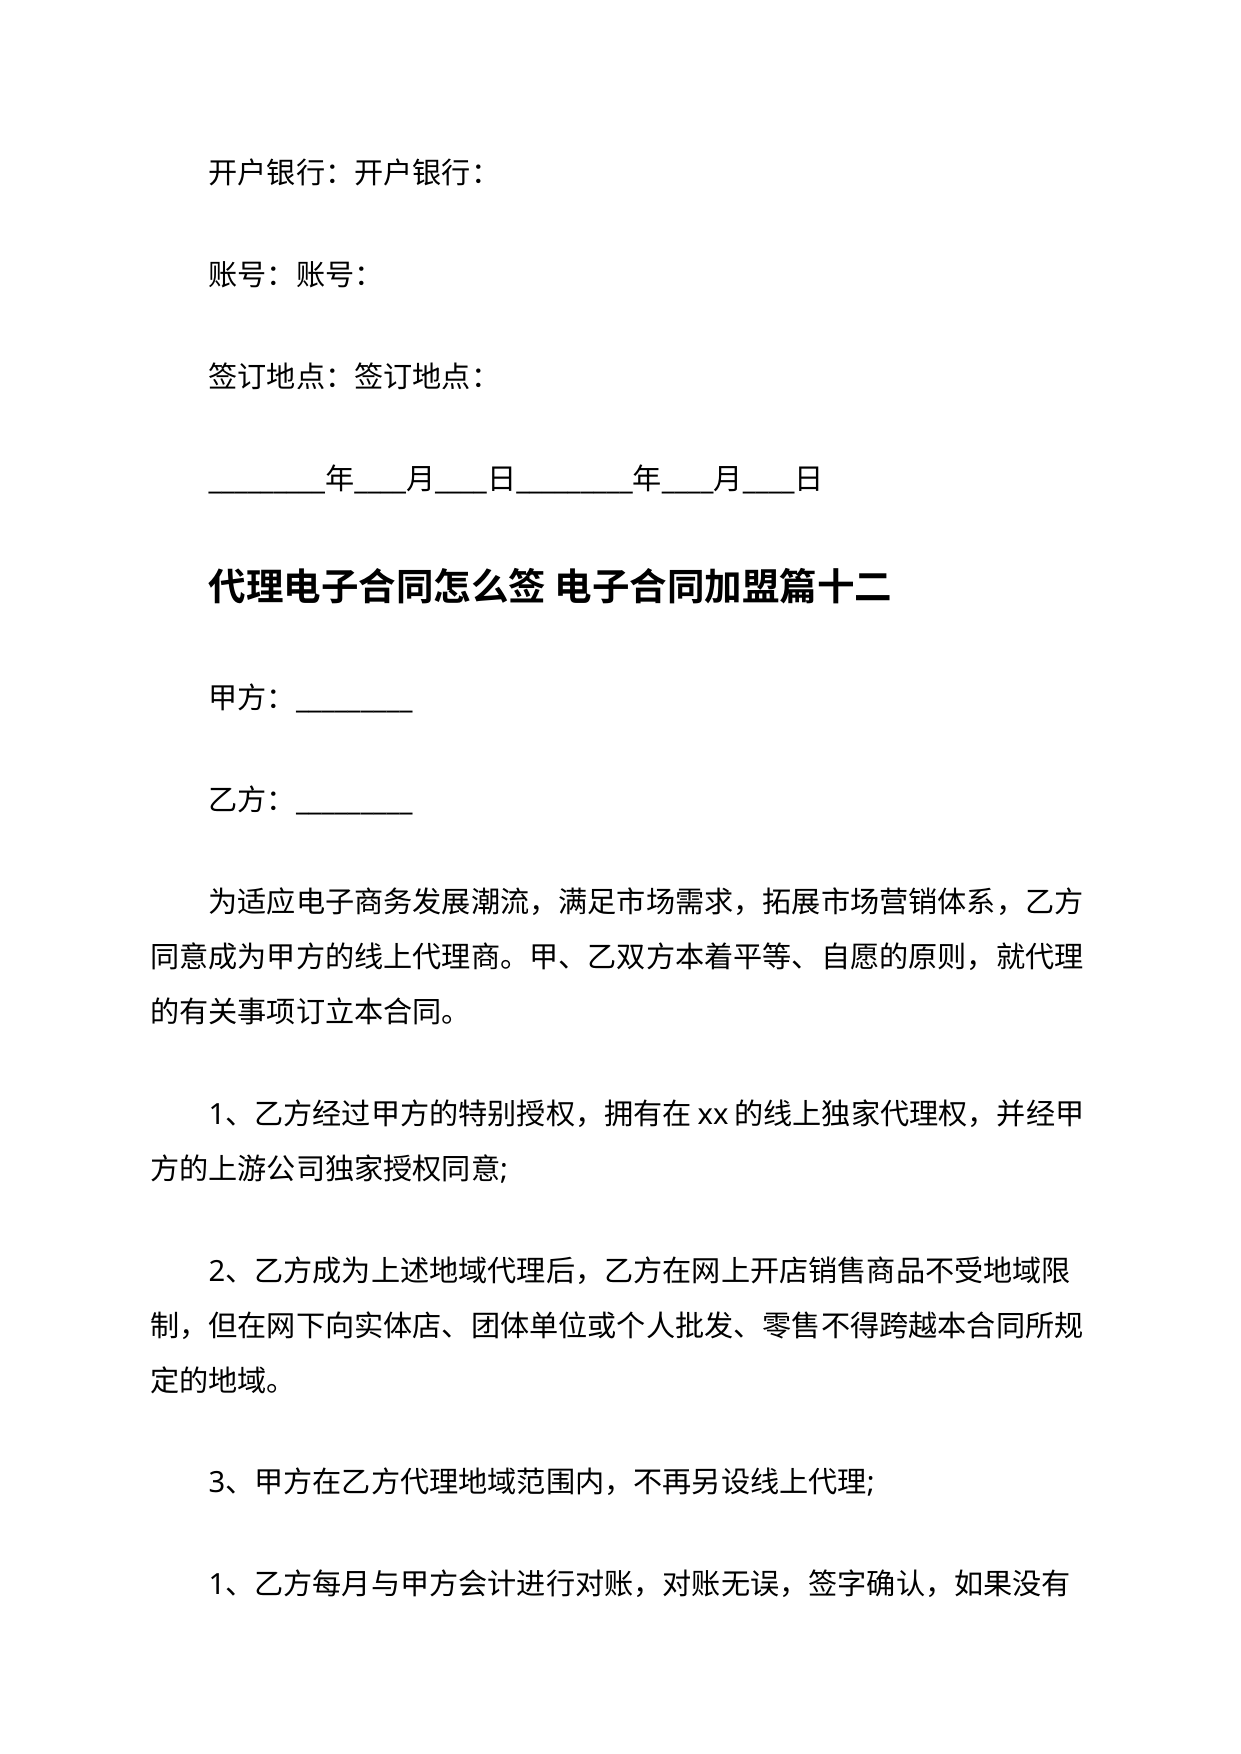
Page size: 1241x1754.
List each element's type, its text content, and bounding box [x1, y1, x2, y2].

text 开户银行：开户银行： [150, 150, 1090, 192]
text 甲方：_________ [150, 675, 1090, 717]
text 账号：账号： [150, 252, 1090, 294]
text _________年____月____日_________年____月____日 [150, 455, 1090, 498]
text 2、乙方成为上述地域代理后，乙方在网上开店销售商品不受地域限制，但在网下向实体店、团体单位或个人批发、零售不得跨越本合同所规定的地域。 [150, 1247, 1090, 1399]
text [150, 1561, 1090, 1603]
text 代理电子合同怎么签 电子合同加盟篇十二 [150, 557, 1090, 612]
text 乙方：_________ [150, 777, 1090, 819]
text 3、甲方在乙方代理地域范围内，不再另设线上代理; [150, 1459, 1090, 1501]
text 签订地点：签订地点： [150, 353, 1090, 396]
text 为适应电子商务发展潮流，满足市场需求，拓展市场营销体系，乙方同意成为甲方的线上代理商。甲、乙双方本着平等、自愿的原则，就代理的有关事项订立本合同。 [150, 879, 1090, 1031]
text 1、乙方经过甲方的特别授权，拥有在xx的线上独家代理权，并经甲方的上游公司独家授权同意; [150, 1090, 1090, 1188]
